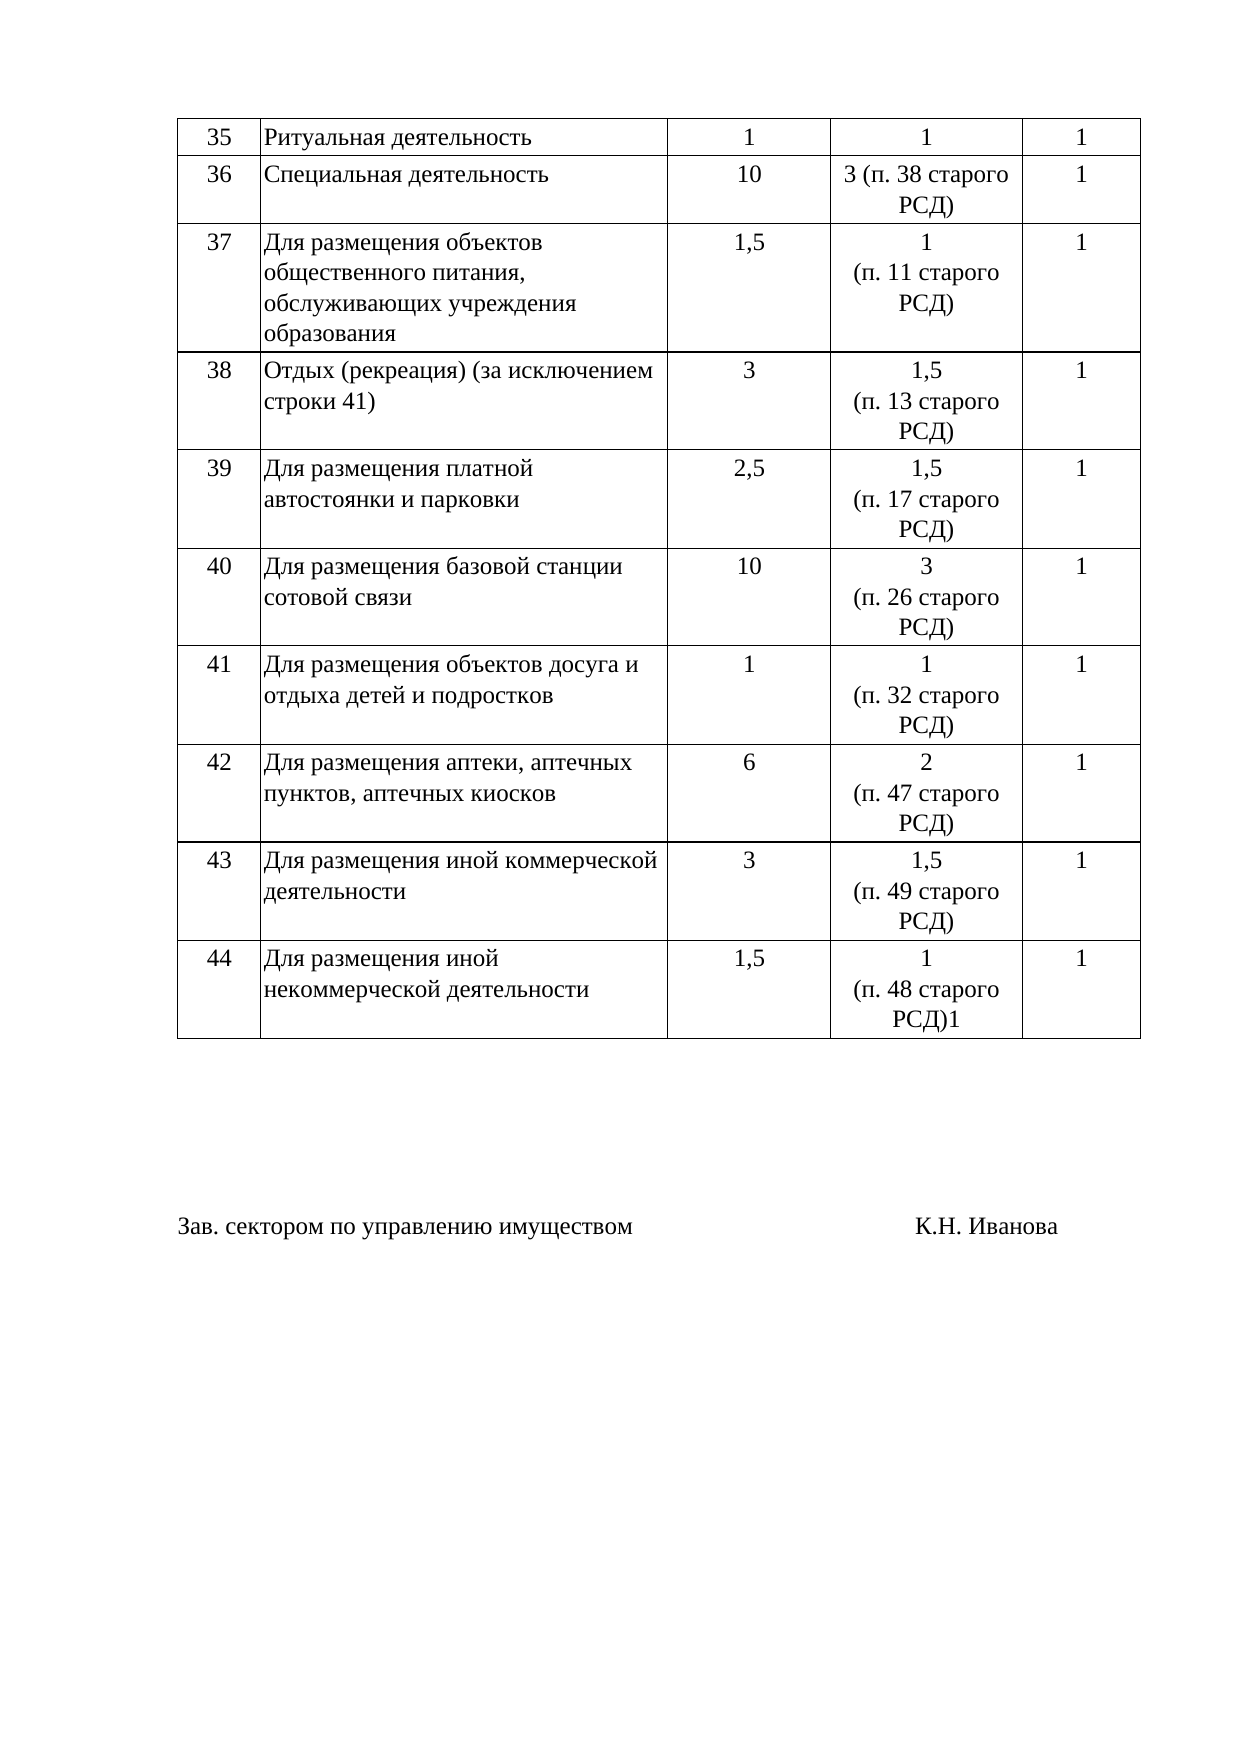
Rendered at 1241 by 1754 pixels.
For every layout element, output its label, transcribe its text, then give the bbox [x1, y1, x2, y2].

table_cell 1 [1023, 119, 1140, 155]
table_cell Ритуальная деятельность [261, 119, 667, 155]
table_cell Для размещения иной некоммерческой деятельности [261, 941, 667, 1037]
table_cell 1 (п. 48 старого РСД)1 [831, 941, 1022, 1037]
table_cell 2 (п. 47 старого РСД) [831, 745, 1022, 841]
table_cell Для размещения аптеки, аптечных пунктов, аптечных киосков [261, 745, 667, 841]
table_cell 3 (п. 26 старого РСД) [831, 549, 1022, 645]
table_cell 42 [178, 745, 260, 841]
table_cell 6 [668, 745, 830, 841]
table_cell 1 [1023, 353, 1140, 449]
table_cell 1,5 (п. 17 старого РСД) [831, 450, 1022, 547]
table_cell 1,5 [668, 224, 830, 351]
table_cell 1,5 (п. 49 старого РСД) [831, 843, 1022, 939]
table_cell Для размещения объектов досуга и отдыха детей и подростков [261, 646, 667, 743]
table_cell 1 [1023, 843, 1140, 939]
table_cell Для размещения иной коммерческой деятельности [261, 843, 667, 939]
table_cell Отдых (рекреация) (за исключением строки 41) [261, 353, 667, 449]
table_cell Специальная деятельность [261, 156, 667, 223]
table_cell 3 (п. 38 старого РСД) [831, 156, 1022, 223]
table_cell 1 (п. 11 старого РСД) [831, 224, 1022, 351]
table_cell 36 [178, 156, 260, 223]
table_cell 35 [178, 119, 260, 155]
table_cell Для размещения платной автостоянки и парковки [261, 450, 667, 547]
table_cell 39 [178, 450, 260, 547]
table_cell Для размещения объектов общественного питания, обслуживающих учреждения образования [261, 224, 667, 351]
table_cell 1 [1023, 156, 1140, 223]
table_cell 1 [1023, 549, 1140, 645]
table_cell 3 [668, 843, 830, 939]
table_cell 1 [1023, 646, 1140, 743]
table_cell 1 [831, 119, 1022, 155]
table_cell 41 [178, 646, 260, 743]
table_cell 40 [178, 549, 260, 645]
table_cell 1 (п. 32 старого РСД) [831, 646, 1022, 743]
table_cell 3 [668, 353, 830, 449]
table_cell 1 [1023, 941, 1140, 1037]
table_cell 1 [1023, 224, 1140, 351]
table_cell 44 [178, 941, 260, 1037]
text Зав. сектором по управлению имуществом К.Н. Иванова [177, 1211, 1152, 1240]
table_cell 1,5 [668, 941, 830, 1037]
table_cell 10 [668, 156, 830, 223]
table_cell 1 [668, 119, 830, 155]
table_cell 1 [1023, 745, 1140, 841]
table_cell 38 [178, 353, 260, 449]
table_cell 37 [178, 224, 260, 351]
table_cell 1 [668, 646, 830, 743]
table_cell 10 [668, 549, 830, 645]
table_cell 2,5 [668, 450, 830, 547]
table_cell Для размещения базовой станции сотовой связи [261, 549, 667, 645]
table_cell 1,5 (п. 13 старого РСД) [831, 353, 1022, 449]
table_cell 43 [178, 843, 260, 939]
table_cell 1 [1023, 450, 1140, 547]
